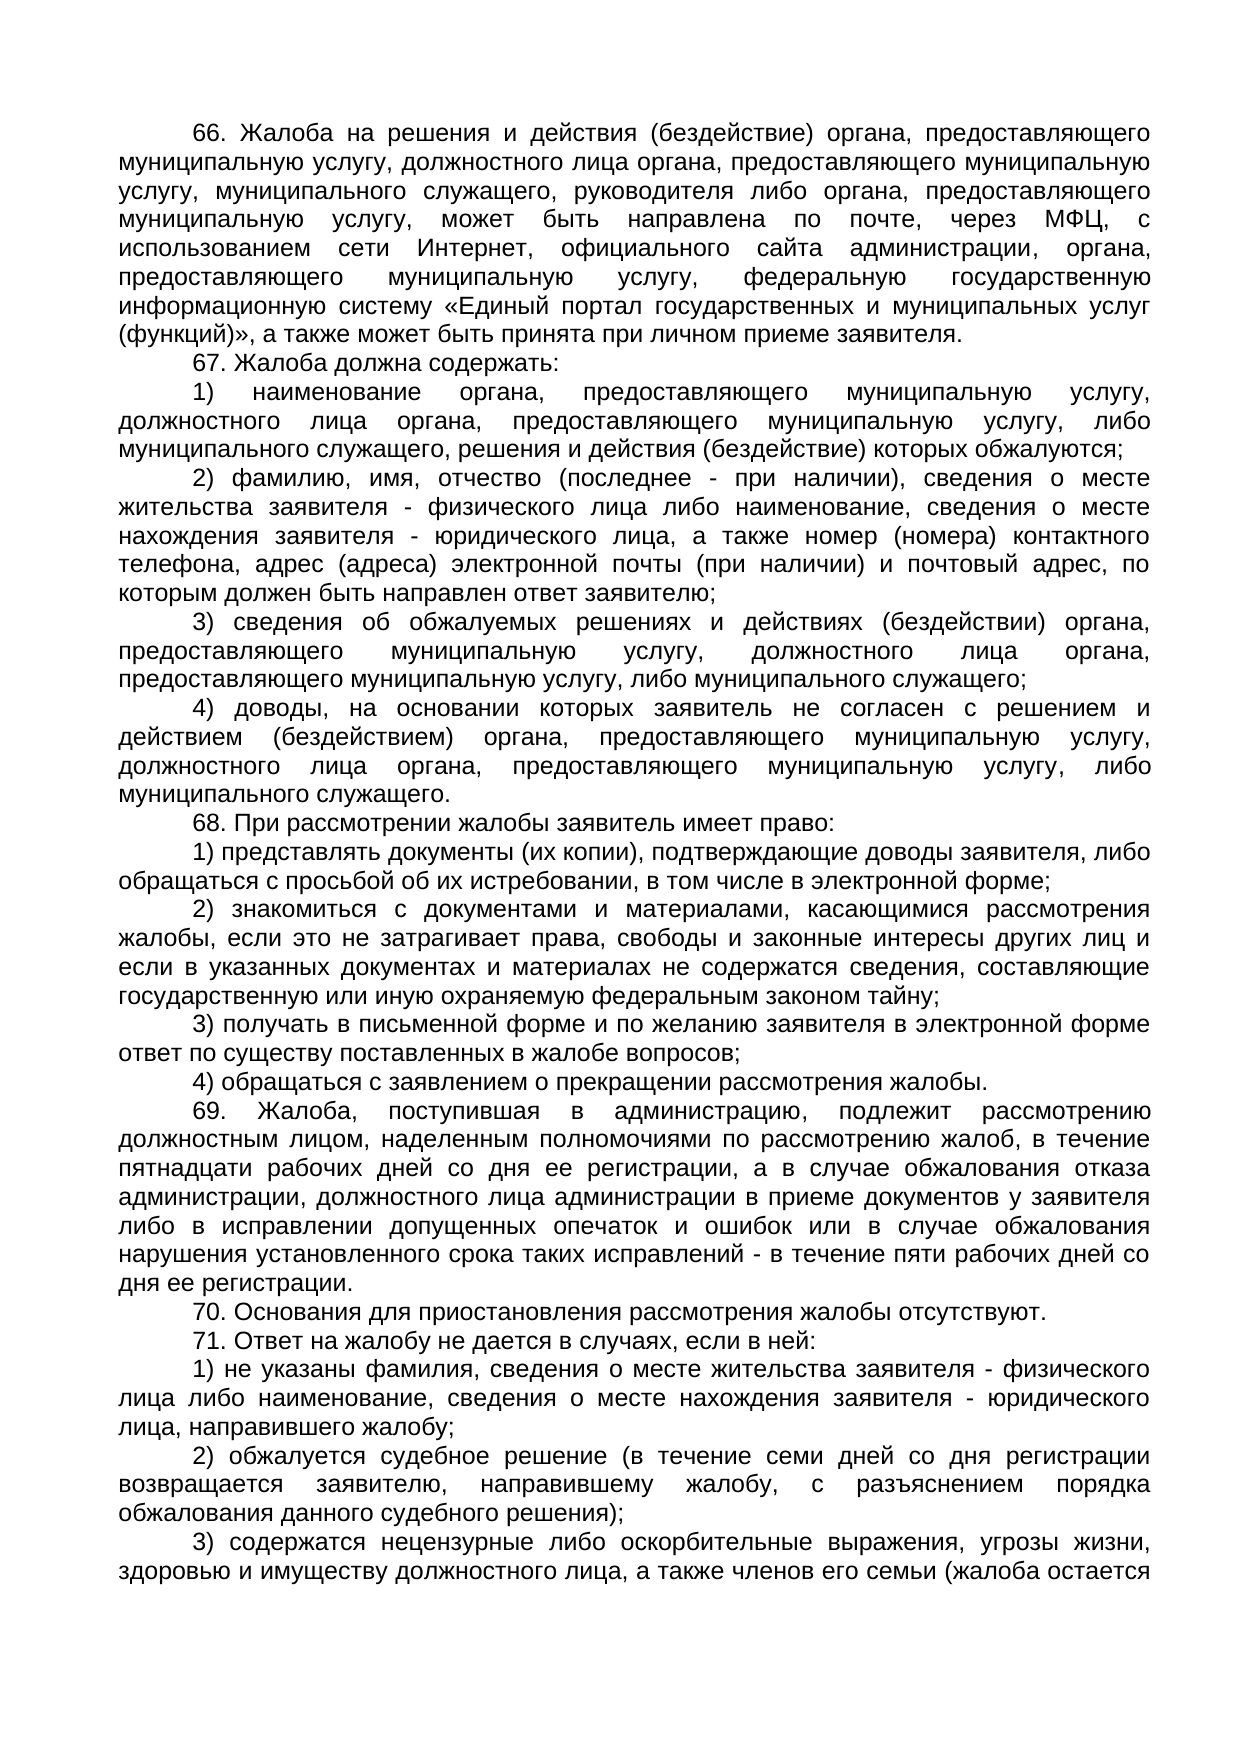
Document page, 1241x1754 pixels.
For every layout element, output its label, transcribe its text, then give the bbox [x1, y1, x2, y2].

text 70. Основания для приостановления рассмотрения жалобы отсутствуют. [118, 1297, 1152, 1326]
text 71. Ответ на жалобу не дается в случаях, если в ней: [118, 1326, 1152, 1354]
text 69. Жалоба, поступившая в администрацию, подлежит рассмотрению должностным лицом, наделенным полномочиями по рассмотрению жалоб, в течение пятнадцати рабочих дней со дня ее регистрации, а в случае обжалования отказа администрации, должностного лица администрации в приеме документов у заявителя либо в исправлении допущенных опечаток и ошибок или в случае обжалования нарушения установленного срока таких исправлений - в течение пяти рабочих дней со дня ее регистрации. [118, 1096, 1152, 1297]
text 4) доводы, на основании которых заявитель не согласен с решением и действием (бездействием) органа, предоставляющего муниципальную услугу, должностного лица органа, предоставляющего муниципальную услугу, либо муниципального служащего. [118, 693, 1152, 808]
text 4) обращаться с заявлением о прекращении рассмотрения жалобы. [118, 1067, 1152, 1096]
text 68. При рассмотрении жалобы заявитель имеет право: [118, 808, 1152, 837]
text 3) сведения об обжалуемых решениях и действиях (бездействии) органа, предоставляющего муниципальную услугу, должностного лица органа, предоставляющего муниципальную услугу, либо муниципального служащего; [118, 607, 1152, 693]
text 2) обжалуется судебное решение (в течение семи дней со дня регистрации возвращается заявителю, направившему жалобу, с разъяснением порядка обжалования данного судебного решения); [118, 1441, 1152, 1527]
text 1) представлять документы (их копии), подтверждающие доводы заявителя, либо обращаться с просьбой об их истребовании, в том числе в электронной форме; [118, 837, 1152, 894]
text 2) знакомиться с документами и материалами, касающимися рассмотрения жалобы, если это не затрагивает права, свободы и законные интересы других лиц и если в указанных документах и материалах не содержатся сведения, составляющие государственную или иную охраняемую федеральным законом тайну; [118, 894, 1152, 1009]
text 1) наименование органа, предоставляющего муниципальную услугу, должностного лица органа, предоставляющего муниципальную услугу, либо муниципального служащего, решения и действия (бездействие) которых обжалуются; [118, 377, 1152, 463]
text 2) фамилию, имя, отчество (последнее - при наличии), сведения о месте жительства заявителя - физического лица либо наименование, сведения о месте нахождения заявителя - юридического лица, а также номер (номера) контактного телефона, адрес (адреса) электронной почты (при наличии) и почтовый адрес, по которым должен быть направлен ответ заявителю; [118, 463, 1152, 607]
text 66. Жалоба на решения и действия (бездействие) органа, предоставляющего муниципальную услугу, должностного лица органа, предоставляющего муниципальную услугу, муниципального служащего, руководителя либо органа, предоставляющего муниципальную услугу, может быть направлена по почте, через МФЦ, с использованием сети Интернет, официального сайта администрации, органа, предоставляющего муниципальную услугу, федеральную государственную информационную систему «Единый портал государственных и муниципальных услуг (функций)», а также может быть принята при личном приеме заявителя. [118, 118, 1152, 348]
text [118, 1527, 1152, 1584]
text 1) не указаны фамилия, сведения о месте жительства заявителя - физического лица либо наименование, сведения о месте нахождения заявителя - юридического лица, направившего жалобу; [118, 1354, 1152, 1441]
text 67. Жалоба должна содержать: [118, 348, 1152, 377]
text 3) получать в письменной форме и по желанию заявителя в электронной форме ответ по существу поставленных в жалобе вопросов; [118, 1009, 1152, 1067]
